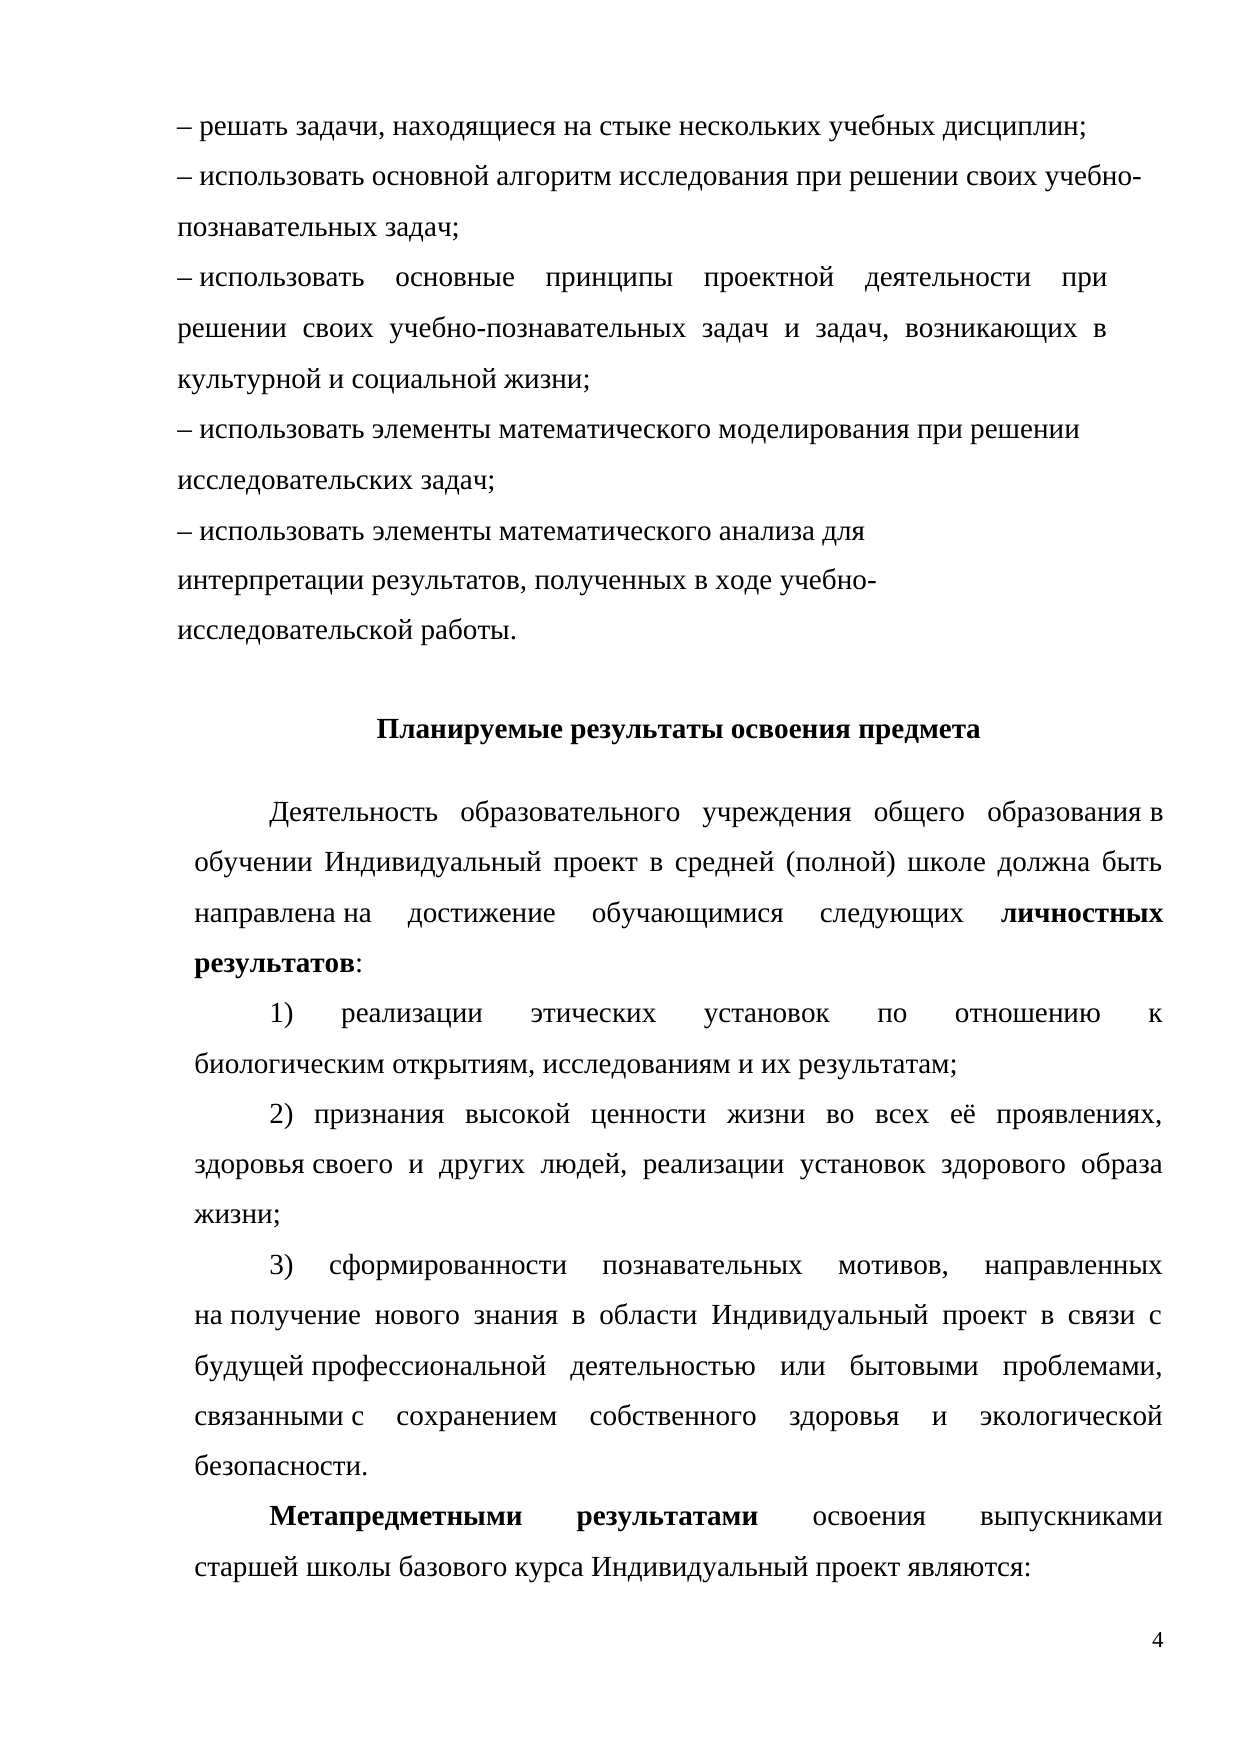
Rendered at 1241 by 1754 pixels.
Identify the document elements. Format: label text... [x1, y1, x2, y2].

text 3) сформированности познавательных мотивов, направленных на получение нового знания в области Индивидуальный проект в связи с будущей профессиональной деятельностью или бытовыми проблемами, связанными с сохранением собственного здоровья и экологической безопасности. [194, 1247, 1163, 1482]
list использовать основной алгоритм исследования при решении своих учебно- познавательных задач; [177, 158, 1143, 242]
text 1) реализации этических установок по отношению к биологическим открытиям, исследованиям и их результатам; [194, 995, 1163, 1079]
text 2) признания высокой ценности жизни во всех её проявлениях, здоровья своего и других людей, реализации установок здорового образа жизни; [194, 1096, 1163, 1230]
text Деятельность образовательного учреждения общего образования в обучении Индивидуальный проект в средней (полной) школе должна быть направлена на достижение обучающимися следующих личностных результатов: [194, 794, 1163, 979]
text Планируемые результаты освоения предмета [194, 711, 1163, 744]
list использовать элементы математического моделирования при решении исследовательских задач; [177, 411, 1080, 496]
list использовать основные принципы проектной деятельности при решении своих учебно-познавательных задач и задач, возникающих в культурной и социальной жизни; [177, 259, 1107, 394]
list решать задачи, находящиеся на стыке нескольких учебных дисциплин; [177, 108, 1163, 142]
text Метапредметными результатами освоения выпускниками старшей школы базового курса Индивидуальный проект являются: [194, 1498, 1163, 1582]
list использовать элементы математического анализа для интерпретации результатов, полученных в ходе учебно-исследовательской работы. [177, 513, 1058, 645]
